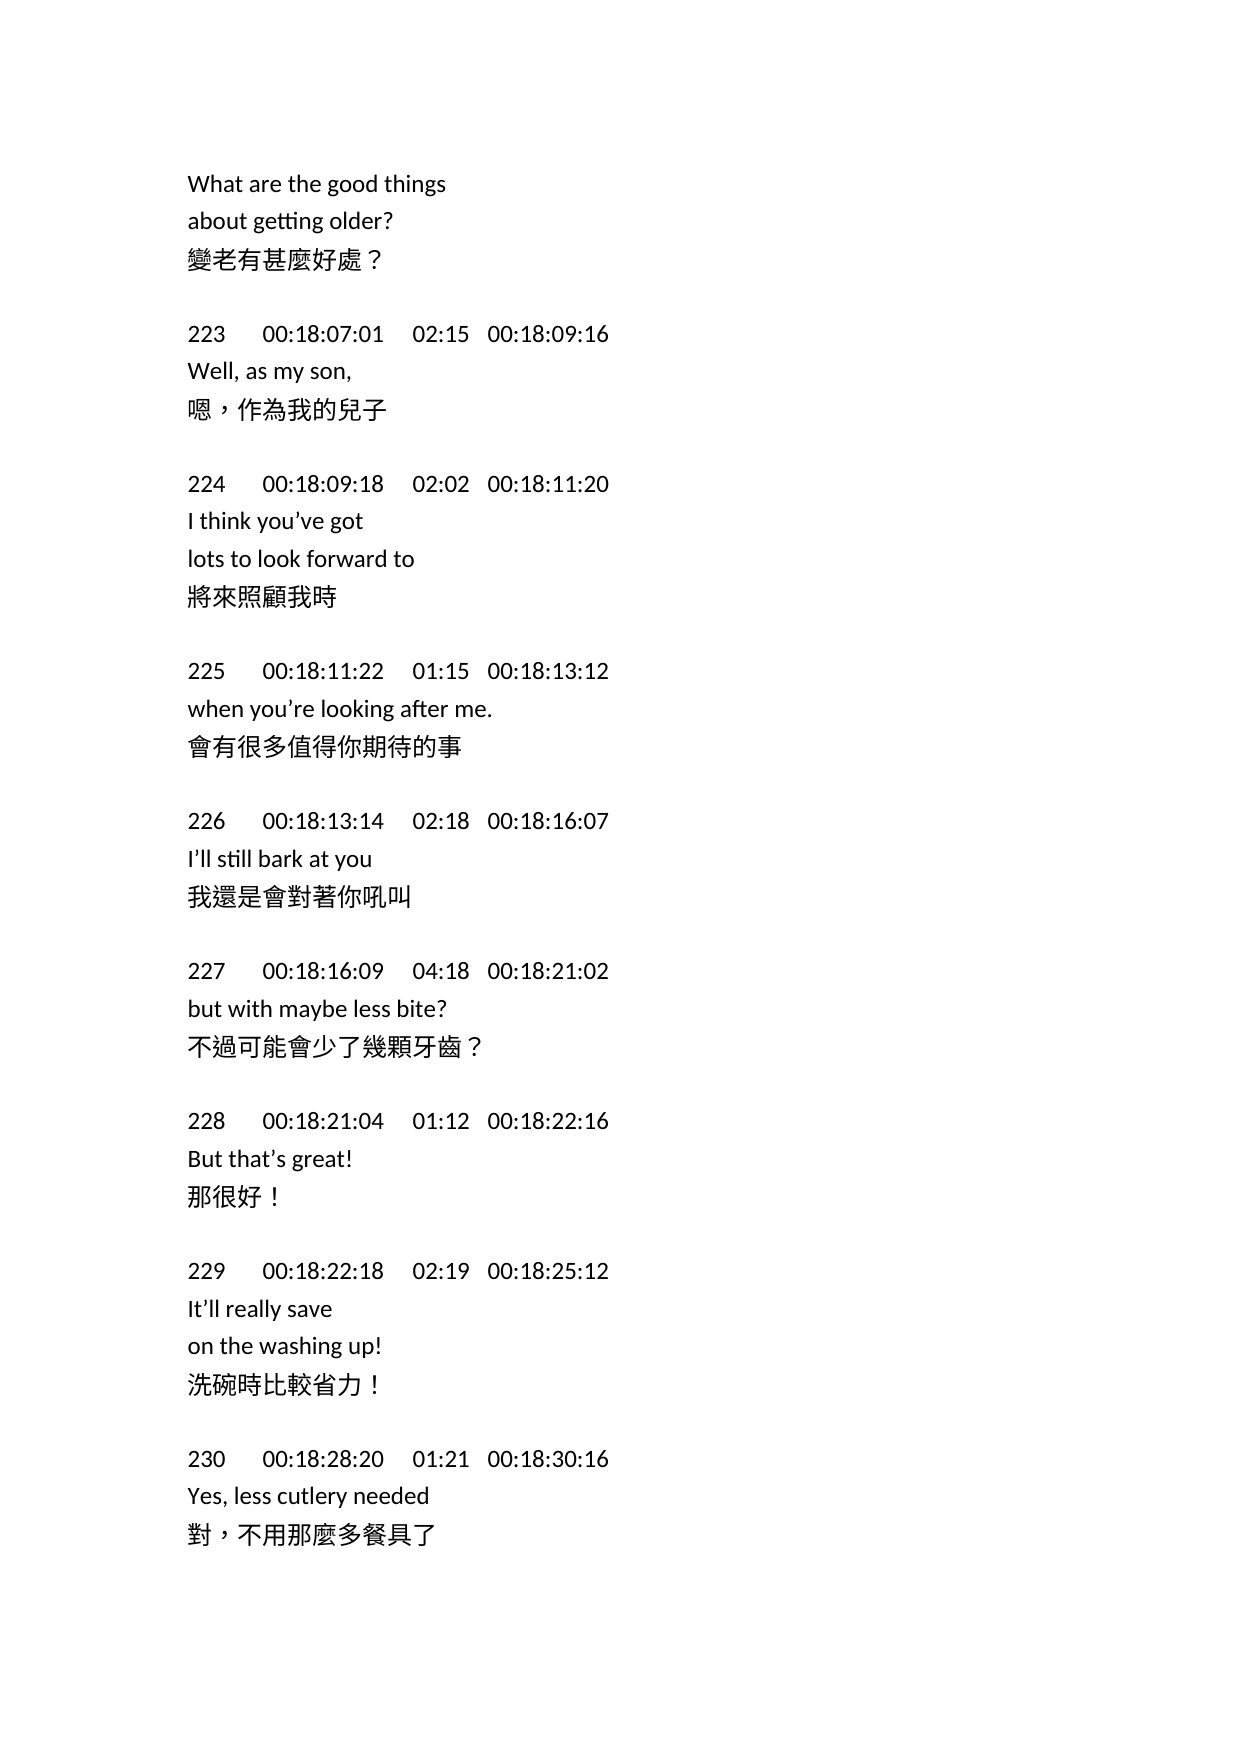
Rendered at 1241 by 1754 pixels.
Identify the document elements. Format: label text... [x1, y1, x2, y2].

text 我還是會對著你吼叫 [187, 877, 1053, 914]
text It’ll really save [187, 1289, 1053, 1327]
text Well, as my son, [187, 352, 1053, 389]
text 223 00:18:07:01 02:15 00:18:09:16 [187, 314, 1053, 352]
text 洗碗時比較省力！ [187, 1364, 1053, 1402]
text 會有很多值得你期待的事 [187, 727, 1053, 764]
text 對，不用那麼多餐具了 [187, 1514, 1053, 1552]
text I’ll still bark at you [187, 839, 1053, 877]
text 不過可能會少了幾顆牙齒？ [187, 1027, 1053, 1064]
text 225 00:18:11:22 01:15 00:18:13:12 [187, 652, 1053, 689]
text 227 00:18:16:09 04:18 00:18:21:02 [187, 952, 1053, 989]
text lots to look forward to [187, 539, 1053, 577]
text But that’s great! [187, 1139, 1053, 1177]
text 229 00:18:22:18 02:19 00:18:25:12 [187, 1252, 1053, 1289]
text I think you’ve got [187, 502, 1053, 539]
text about getting older? 變老有甚麼好處？ [187, 202, 1053, 277]
text Yes, less cutlery needed [187, 1477, 1053, 1514]
text when you’re looking after me. [187, 689, 1053, 727]
text 226 00:18:13:14 02:18 00:18:16:07 [187, 802, 1053, 839]
text on the washing up! [187, 1327, 1053, 1364]
text 224 00:18:09:18 02:02 00:18:11:20 [187, 464, 1053, 502]
text 那很好！ [187, 1177, 1053, 1214]
text but with maybe less bite? [187, 989, 1053, 1027]
text 230 00:18:28:20 01:21 00:18:30:16 [187, 1439, 1053, 1477]
text 將來照顧我時 [187, 577, 1053, 614]
text 228 00:18:21:04 01:12 00:18:22:16 [187, 1102, 1053, 1139]
text 嗯，作為我的兒子 [187, 389, 1053, 427]
text What are the good things [187, 164, 1053, 202]
